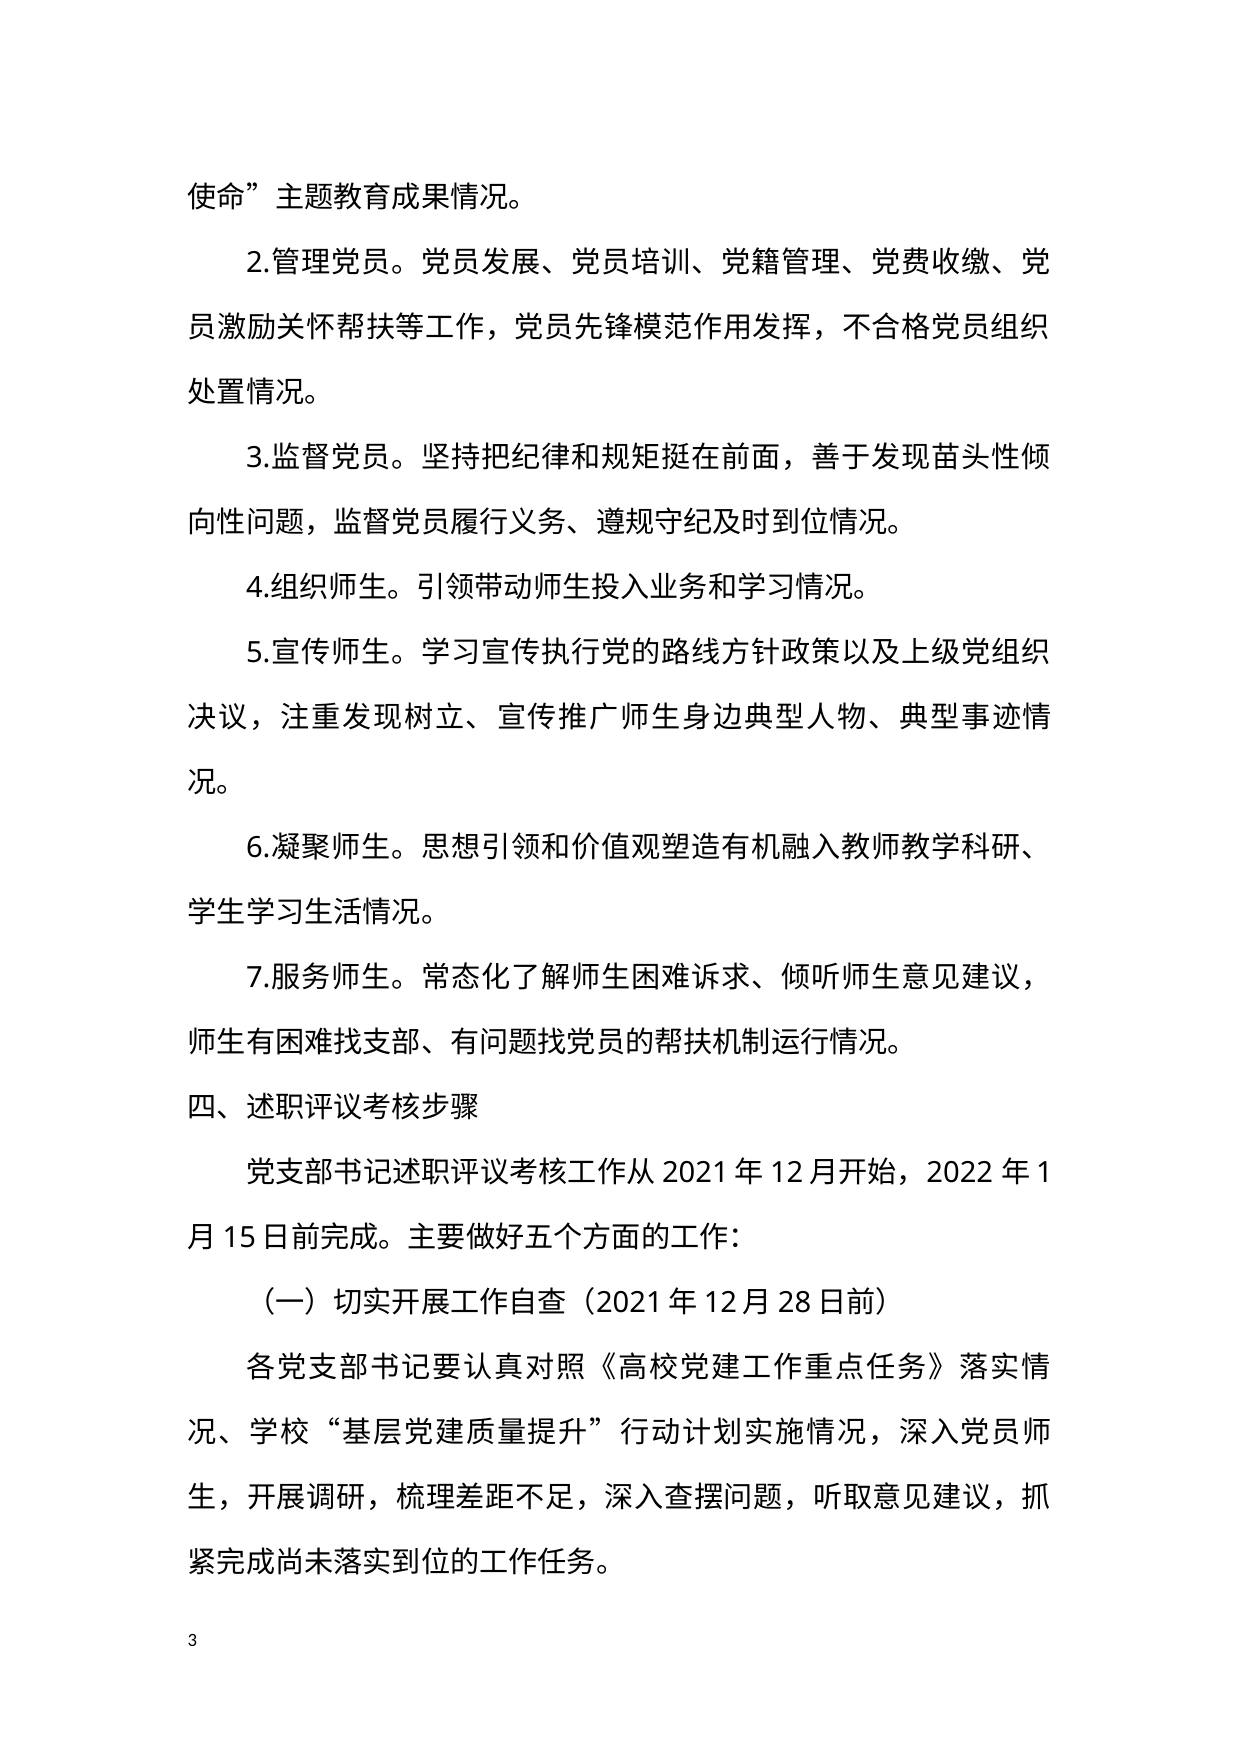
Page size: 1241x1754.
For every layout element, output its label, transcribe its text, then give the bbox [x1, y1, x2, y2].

text 3.监督党员。坚持把纪律和规矩挺在前面，善于发现苗头性倾向性问题，监督党员履行义务、遵规守纪及时到位情况。 [187, 422, 1053, 552]
text 党支部书记述职评议考核工作从2021年12月开始，2022 年1月15日前完成。主要做好五个方面的工作： [187, 1137, 1053, 1267]
text 4.组织师生。引领带动师生投入业务和学习情况。 [187, 552, 1053, 617]
text 各党支部书记要认真对照《高校党建工作重点任务》落实情况、学校“基层党建质量提升”行动计划实施情况，深入党员师生，开展调研，梳理差距不足，深入查摆问题，听取意见建议，抓紧完成尚未落实到位的工作任务。 [187, 1332, 1053, 1592]
text 2.管理党员。党员发展、党员培训、党籍管理、党费收缴、党员激励关怀帮扶等工作，党员先锋模范作用发挥，不合格党员组织处置情况。 [187, 227, 1053, 422]
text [187, 162, 1053, 227]
text 四、述职评议考核步骤 [187, 1072, 1053, 1137]
text （一）切实开展工作自查（2021年12月28日前） [187, 1267, 1053, 1332]
text 5.宣传师生。学习宣传执行党的路线方针政策以及上级党组织决议，注重发现树立、宣传推广师生身边典型人物、典型事迹情况。 [187, 617, 1053, 812]
text 7.服务师生。常态化了解师生困难诉求、倾听师生意见建议，师生有困难找支部、有问题找党员的帮扶机制运行情况。 [187, 942, 1053, 1072]
text 6.凝聚师生。思想引领和价值观塑造有机融入教师教学科研、学生学习生活情况。 [187, 812, 1053, 942]
